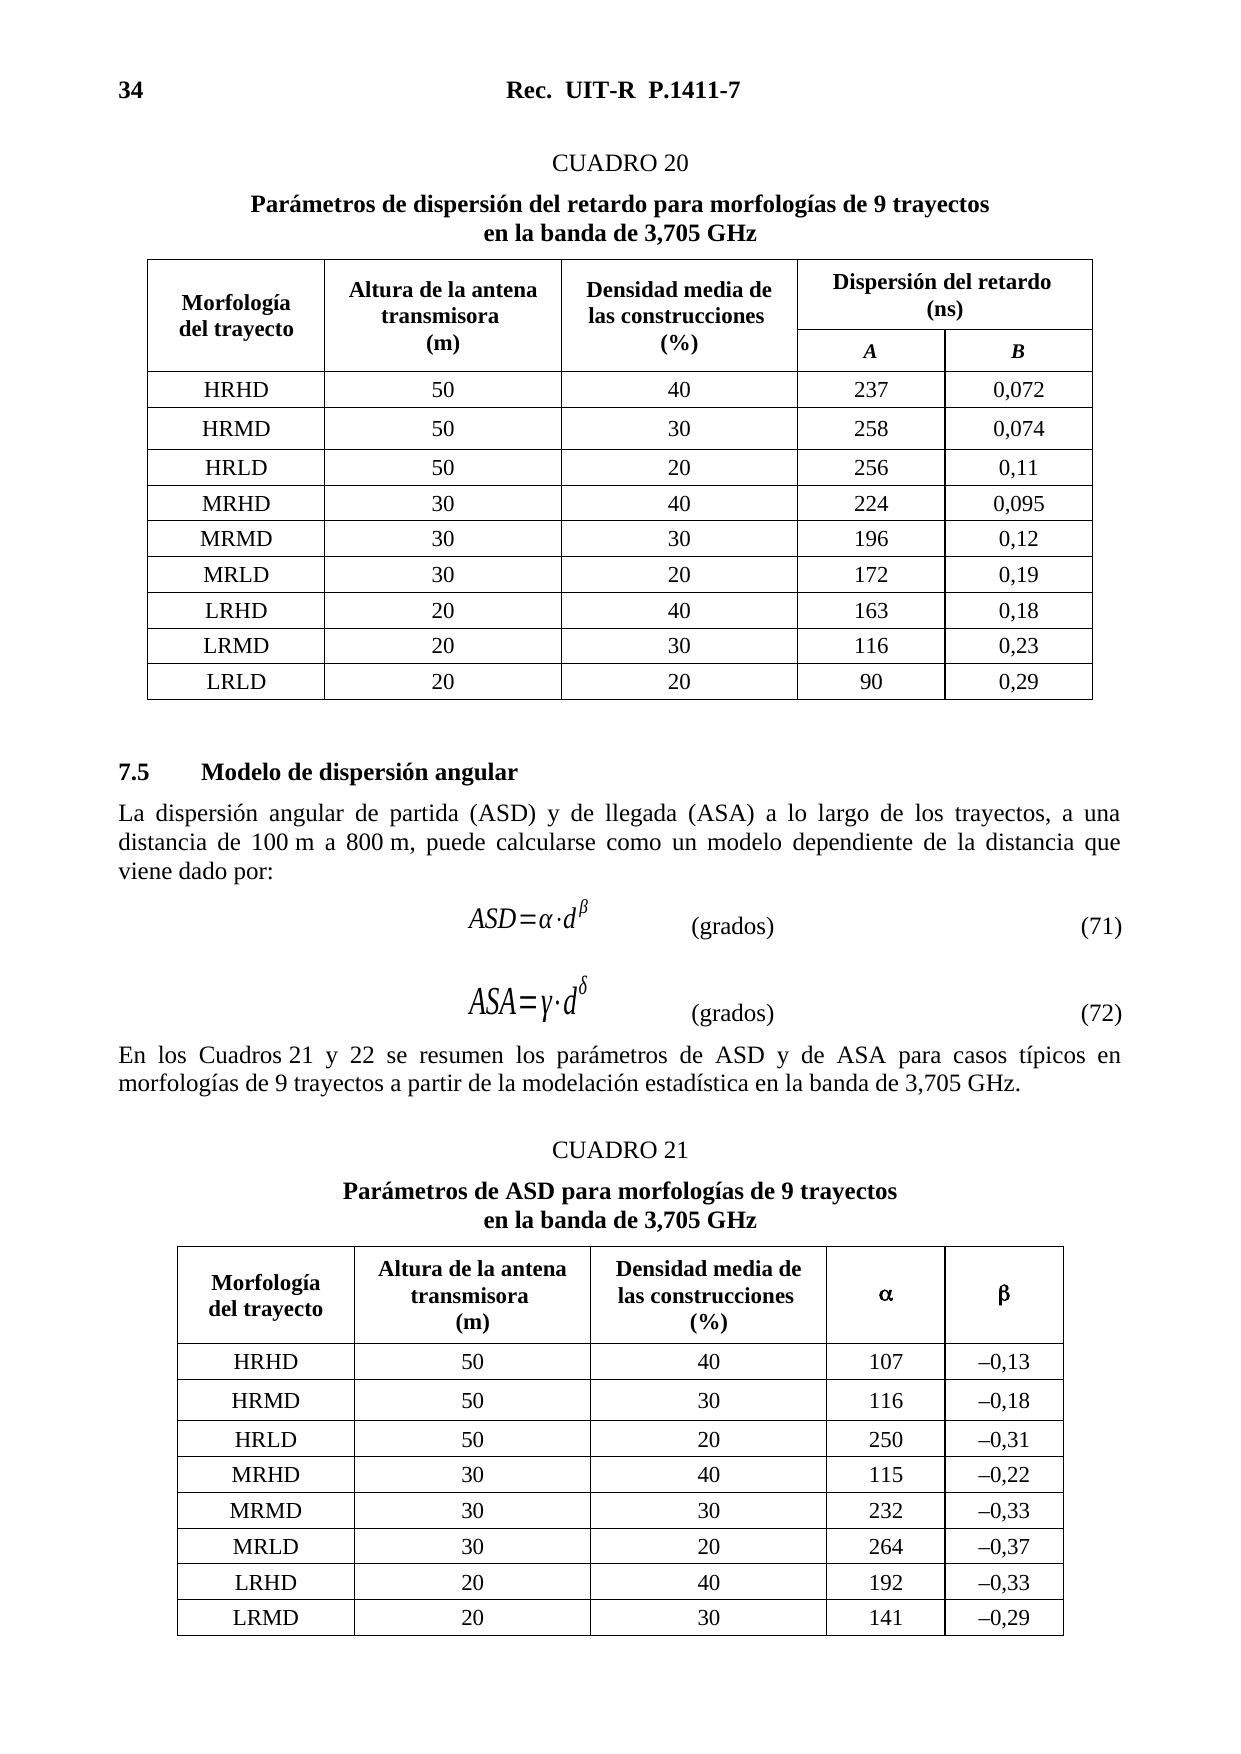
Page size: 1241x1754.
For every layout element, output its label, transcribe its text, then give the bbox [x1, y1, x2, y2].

table_cell A [798, 330, 944, 371]
table_header Densidad media de las construcciones (%) [562, 260, 797, 371]
table_cell –0,13 [946, 1344, 1063, 1378]
table_cell 20 [325, 664, 561, 699]
table_cell 20 [562, 450, 797, 484]
table_cell LRHD [178, 1564, 354, 1599]
table_cell 50 [355, 1344, 590, 1378]
table_cell 20 [591, 1421, 826, 1456]
text (grados) (72) [118, 972, 1122, 1027]
table_cell MRHD [178, 1457, 354, 1492]
table_header Morfología del trayecto [178, 1247, 354, 1343]
table_cell 107 [827, 1344, 944, 1378]
table_header Dispersión del retardo (ns) [798, 260, 1092, 329]
table_cell MRHD [148, 486, 324, 520]
table_cell –0,37 [946, 1529, 1063, 1563]
table_cell 0,095 [946, 486, 1092, 520]
table_cell MRLD [148, 557, 324, 592]
table_cell 0,18 [946, 593, 1092, 627]
table_cell 192 [827, 1564, 944, 1599]
table_cell 30 [591, 1600, 826, 1635]
table_cell 90 [798, 664, 944, 699]
table_cell 264 [827, 1529, 944, 1563]
table_cell MRLD [178, 1529, 354, 1563]
table_cell 20 [325, 593, 561, 627]
table_cell 0,074 [946, 408, 1092, 449]
table_cell LRLD [148, 664, 324, 699]
table_cell 172 [798, 557, 944, 592]
table_cell 0,29 [946, 664, 1092, 699]
table_cell 50 [355, 1380, 590, 1420]
text La dispersión angular de partida (ASD) y de llegada (ASA) a lo largo de los trayectos, a una distancia de 100 m a 800 m, puede calcularse como un modelo dependiente de la distancia que viene dado por: [118, 798, 1122, 885]
table_cell 50 [355, 1421, 590, 1456]
table_cell 116 [827, 1380, 944, 1420]
table_cell 0,23 [946, 629, 1092, 663]
title Parámetros de ASD para morfologías de 9 trayectos en la banda de 3,705 GHz [118, 1176, 1122, 1233]
table_cell –0,31 [946, 1421, 1063, 1456]
table_cell 30 [355, 1493, 590, 1528]
table_cell 258 [798, 408, 944, 449]
table_cell –0,22 [946, 1457, 1063, 1492]
table_cell 196 [798, 521, 944, 556]
table_cell B [946, 330, 1092, 371]
table_cell 237 [798, 372, 944, 407]
table_cell –0,33 [946, 1493, 1063, 1528]
table_cell 30 [562, 629, 797, 663]
table_cell 30 [591, 1380, 826, 1420]
table_header Morfología del trayecto [148, 260, 324, 371]
table_cell HRHD [148, 372, 324, 407]
table_cell 30 [355, 1529, 590, 1563]
table_cell MRMD [178, 1493, 354, 1528]
title Parámetros de dispersión del retardo para morfologías de 9 trayectos en la banda de 3,705 GHz [118, 189, 1122, 246]
table_cell HRHD [178, 1344, 354, 1378]
table_cell 30 [562, 408, 797, 449]
table_cell 30 [325, 521, 561, 556]
table_cell HRLD [178, 1421, 354, 1456]
text CUADRO 21 [118, 1135, 1122, 1163]
table_cell 0,19 [946, 557, 1092, 592]
table_cell –0,18 [946, 1380, 1063, 1420]
table_cell HRLD [148, 450, 324, 484]
table_cell 30 [325, 486, 561, 520]
table_cell 20 [562, 557, 797, 592]
table_cell HRMD [178, 1380, 354, 1420]
table_cell LRMD [178, 1600, 354, 1635]
table_cell 20 [325, 629, 561, 663]
table_cell 163 [798, 593, 944, 627]
table_cell 30 [562, 521, 797, 556]
table_cell 20 [355, 1600, 590, 1635]
table_cell 250 [827, 1421, 944, 1456]
table_cell 30 [591, 1493, 826, 1528]
table_cell 50 [325, 450, 561, 484]
table_header [946, 1247, 1063, 1343]
table_cell 224 [798, 486, 944, 520]
table_cell 40 [562, 372, 797, 407]
table_cell HRMD [148, 408, 324, 449]
table_cell 0,12 [946, 521, 1092, 556]
table_cell 0,11 [946, 450, 1092, 484]
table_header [591, 1247, 826, 1343]
table_cell 115 [827, 1457, 944, 1492]
table_cell –0,29 [946, 1600, 1063, 1635]
table_cell 20 [355, 1564, 590, 1599]
table_cell 40 [591, 1564, 826, 1599]
table_cell 116 [798, 629, 944, 663]
table_cell 232 [827, 1493, 944, 1528]
table_cell 50 [325, 372, 561, 407]
table_cell 40 [562, 486, 797, 520]
table_header Altura de la antena transmisora (m) [355, 1247, 590, 1343]
table_cell 30 [355, 1457, 590, 1492]
table_cell 40 [562, 593, 797, 627]
table_cell 40 [591, 1457, 826, 1492]
table_cell 50 [325, 408, 561, 449]
text CUADRO 20 [118, 148, 1122, 176]
table_cell 256 [798, 450, 944, 484]
subtitle 7.5 Modelo de dispersión angular [118, 757, 1122, 786]
text (grados) (71) [118, 897, 1122, 940]
table_cell –0,33 [946, 1564, 1063, 1599]
table_cell 0,072 [946, 372, 1092, 407]
text En los Cuadros 21 y 22 se resumen los parámetros de ASD y de ASA para casos típicos en morfologías de 9 trayectos a partir de la modelación estadística en la banda de 3,705 GHz. [118, 1040, 1122, 1097]
table_cell LRHD [148, 593, 324, 627]
table_cell 141 [827, 1600, 944, 1635]
table_header Altura de la antena transmisora (m) [325, 260, 561, 371]
table_cell 40 [591, 1344, 826, 1378]
table_cell 30 [325, 557, 561, 592]
table_cell MRMD [148, 521, 324, 556]
table_header [827, 1247, 944, 1343]
table_cell 20 [591, 1529, 826, 1563]
table_cell 20 [562, 664, 797, 699]
table_cell LRMD [148, 629, 324, 663]
